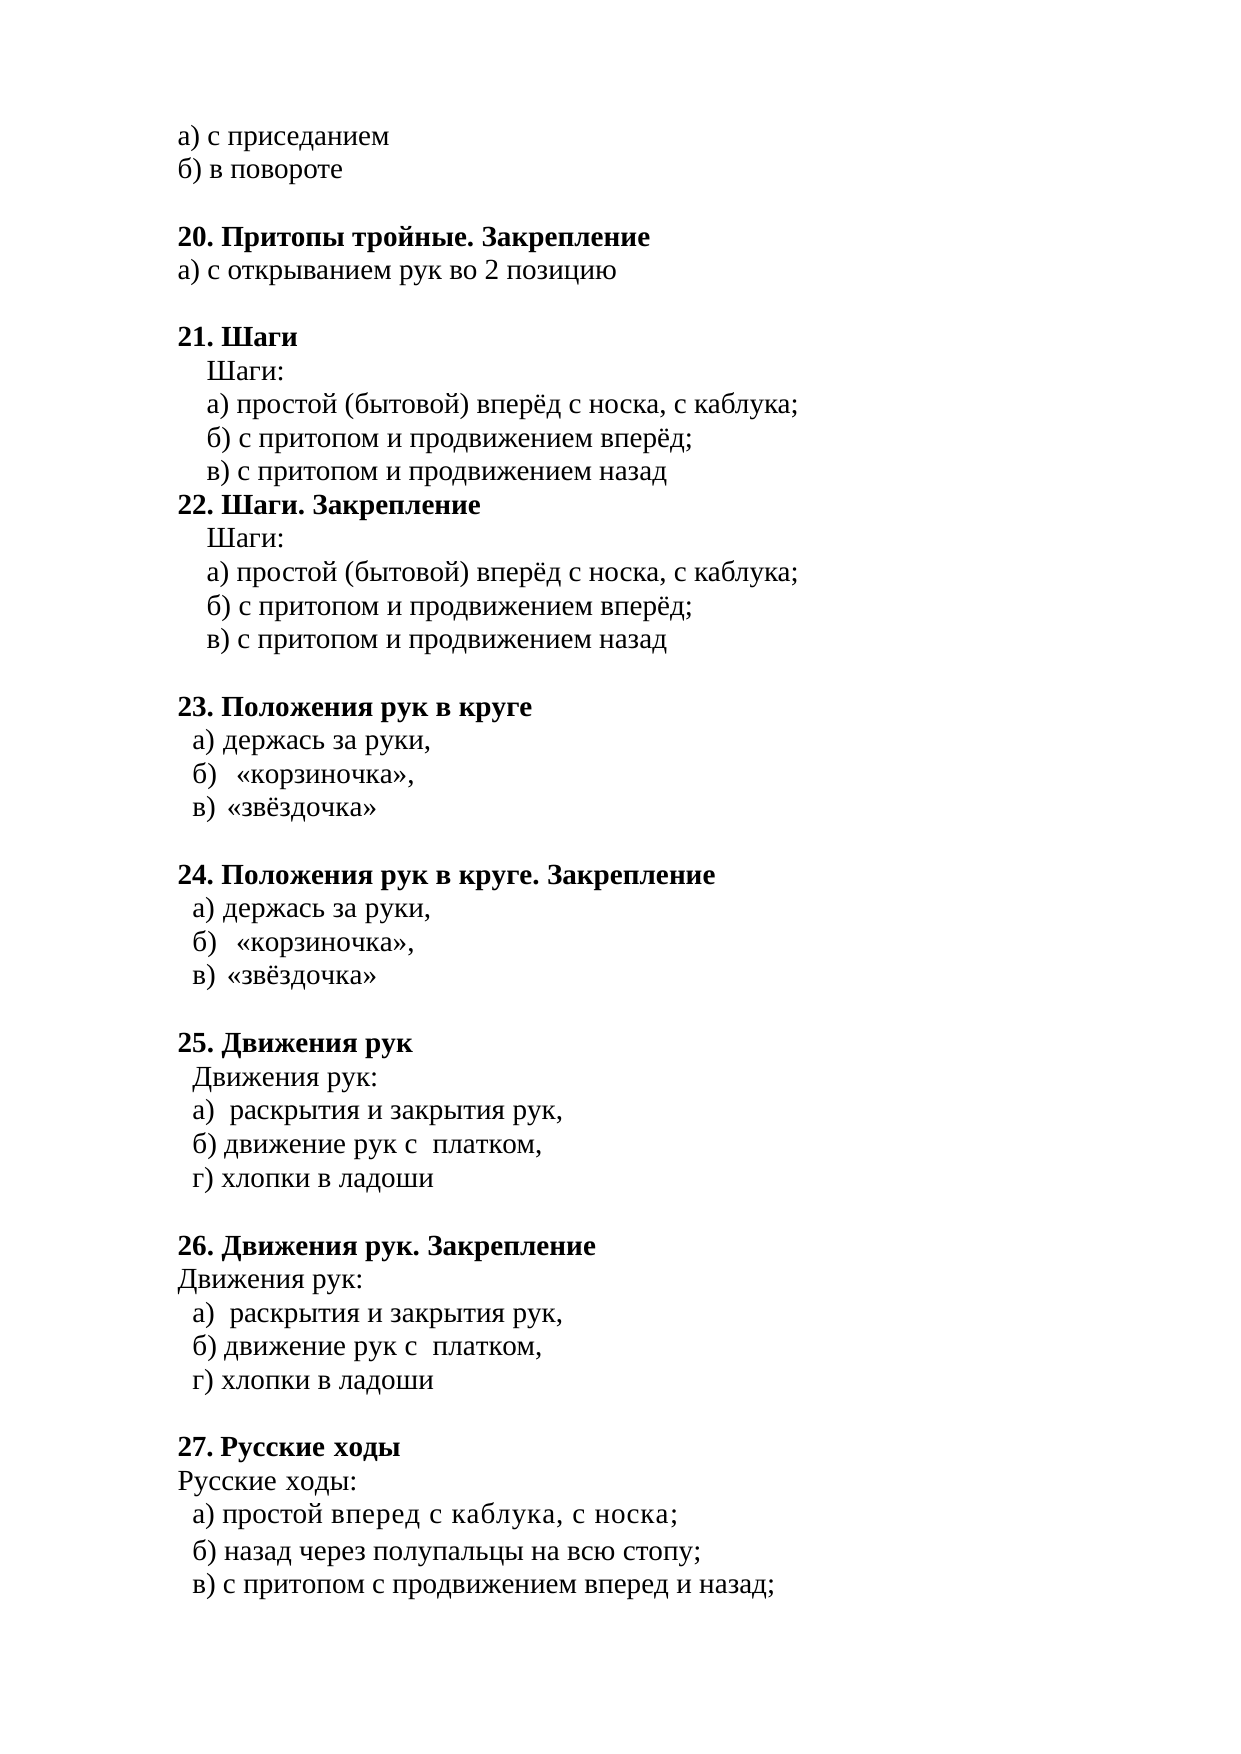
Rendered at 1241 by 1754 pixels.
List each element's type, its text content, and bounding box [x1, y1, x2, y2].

text б) с притопом и продвижением вперёд; [177, 420, 1152, 453]
text г) хлопки в ладоши [192, 1160, 1152, 1193]
text 22. Шаги. Закрепление [177, 487, 1152, 521]
text в) с притопом с продвижением вперед и назад; [192, 1566, 1152, 1600]
text а) раскрытия и закрытия рук, [192, 1092, 1152, 1126]
text б) «корзиночка», [192, 924, 1152, 957]
text в) с притопом и продвижением назад [177, 621, 1152, 655]
text 27. Русские ходы [177, 1429, 1152, 1463]
text Шаги: [177, 521, 1152, 554]
text а) с открыванием рук во 2 позицию [177, 252, 1152, 286]
text а) раскрытия и закрытия рук, [192, 1295, 1152, 1328]
text в) с притопом и продвижением назад [177, 453, 1152, 487]
text а) держась за руки, [192, 890, 1152, 924]
text б) с притопом и продвижением вперёд; [177, 588, 1152, 621]
text а) с приседанием [177, 118, 1152, 152]
text в) «звёздочка» [192, 789, 1152, 823]
text Русские ходы: [177, 1463, 1152, 1497]
text б) движение рук с платком, [192, 1126, 1152, 1159]
text б) назад через полупальцы на всю стопу; [192, 1533, 1152, 1566]
text Шаги: [177, 353, 1152, 386]
text б) в повороте [177, 152, 1152, 185]
text Движения рук: [177, 1261, 1152, 1295]
text 26. Движения рук. Закрепление [177, 1228, 1152, 1261]
text б) «корзиночка», [192, 756, 1152, 789]
text а) простой (бытовой) вперёд с носка, с каблука; [177, 386, 1152, 420]
text 24. Положения рук в круге. Закрепление [177, 857, 1152, 890]
text а) простой вперед с каблука, с носка; [192, 1497, 1152, 1530]
text 25. Движения рук [177, 1025, 1152, 1058]
text б) движение рук с платком, [192, 1328, 1152, 1362]
text г) хлопки в ладоши [192, 1362, 1152, 1396]
text а) держась за руки, [192, 722, 1152, 756]
text 20. Притопы тройные. Закрепление [177, 219, 1152, 252]
text 21. Шаги [177, 319, 1152, 353]
text а) простой (бытовой) вперёд с носка, с каблука; [177, 554, 1152, 588]
text в) «звёздочка» [192, 957, 1152, 991]
text Движения рук: [177, 1059, 1152, 1092]
text 23. Положения рук в круге [177, 689, 1152, 722]
